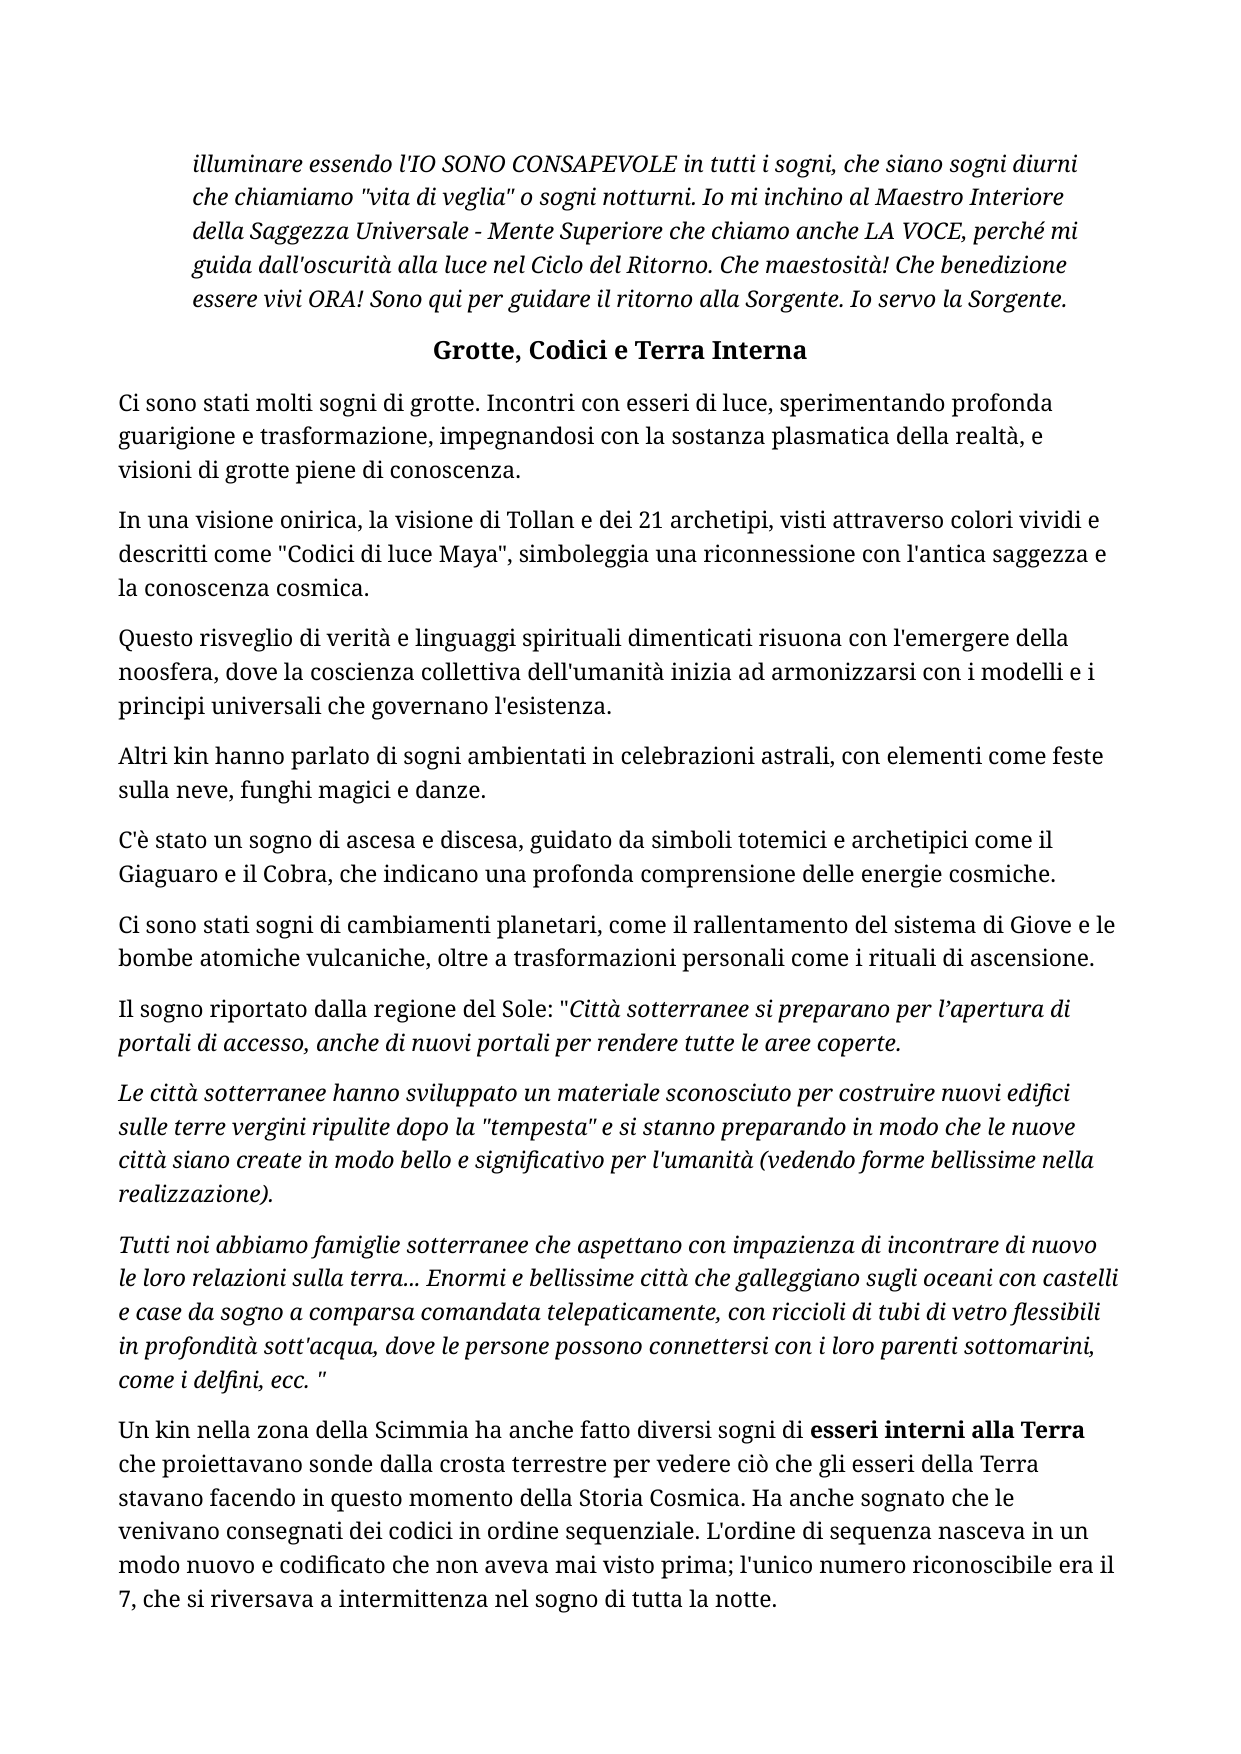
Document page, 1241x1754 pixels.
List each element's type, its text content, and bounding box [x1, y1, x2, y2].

text Altri kin hanno parlato di sogni ambientati in celebrazioni astrali, con elementi come feste sulla neve, funghi magici e danze. [118, 740, 1122, 805]
text C'è stato un sogno di ascesa e discesa, guidato da simboli totemici e archetipici come il Giaguaro e il Cobra, che indicano una profonda comprensione delle energie cosmiche. [118, 824, 1122, 889]
text Ci sono stati molti sogni di grotte. Incontri con esseri di luce, sperimentando profonda guarigione e trasformazione, impegnandosi con la sostanza plasmatica della realtà, e visioni di grotte piene di conoscenza. [118, 386, 1122, 485]
text Grotte, Codici e Terra Interna [118, 333, 1122, 367]
text Il sogno riportato dalla regione del Sole: "Città sotterranee si preparano per l’apertura di portali di accesso, anche di nuovi portali per rendere tutte le aree coperte. [118, 993, 1122, 1058]
text Un kin nella zona della Scimmia ha anche fatto diversi sogni di esseri interni alla Terra che proiettavano sonde dalla crosta terrestre per vedere ciò che gli esseri della Terra stavano facendo in questo momento della Storia Cosmica. Ha anche sognato che le venivano consegnati dei codici in ordine sequenziale. L'ordine di sequenza nasceva in un modo nuovo e codificato che non aveva mai visto prima; l'unico numero riconoscibile era il 7, che si riversava a intermittenza nel sogno di tutta la notte. [118, 1414, 1122, 1614]
text Questo risveglio di verità e linguaggi spirituali dimenticati risuona con l'emergere della noosfera, dove la coscienza collettiva dell'umanità inizia ad armonizzarsi con i modelli e i principi universali che governano l'esistenza. [118, 622, 1122, 721]
text Ci sono stati sogni di cambiamenti planetari, come il rallentamento del sistema di Giove e le bombe atomiche vulcaniche, oltre a trasformazioni personali come i rituali di ascensione. [118, 908, 1122, 973]
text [192, 148, 1122, 314]
text Le città sotterranee hanno sviluppato un materiale sconosciuto per costruire nuovi edifici sulle terre vergini ripulite dopo la "tempesta" e si stanno preparando in modo che le nuove città siano create in modo bello e significativo per l'umanità (vedendo forme bellissime nella realizzazione). [118, 1077, 1122, 1209]
text Tutti noi abbiamo famiglie sotterranee che aspettano con impazienza di incontrare di nuovo le loro relazioni sulla terra... Enormi e bellissime città che galleggiano sugli oceani con castelli e case da sogno a comparsa comandata telepaticamente, con riccioli di tubi di vetro flessibili in profondità sott'acqua, dove le persone possono connettersi con i loro parenti sottomarini, come i delfini, ecc. " [118, 1228, 1122, 1395]
text In una visione onirica, la visione di Tollan e dei 21 archetipi, visti attraverso colori vividi e descritti come "Codici di luce Maya", simboleggia una riconnessione con l'antica saggezza e la conoscenza cosmica. [118, 504, 1122, 603]
